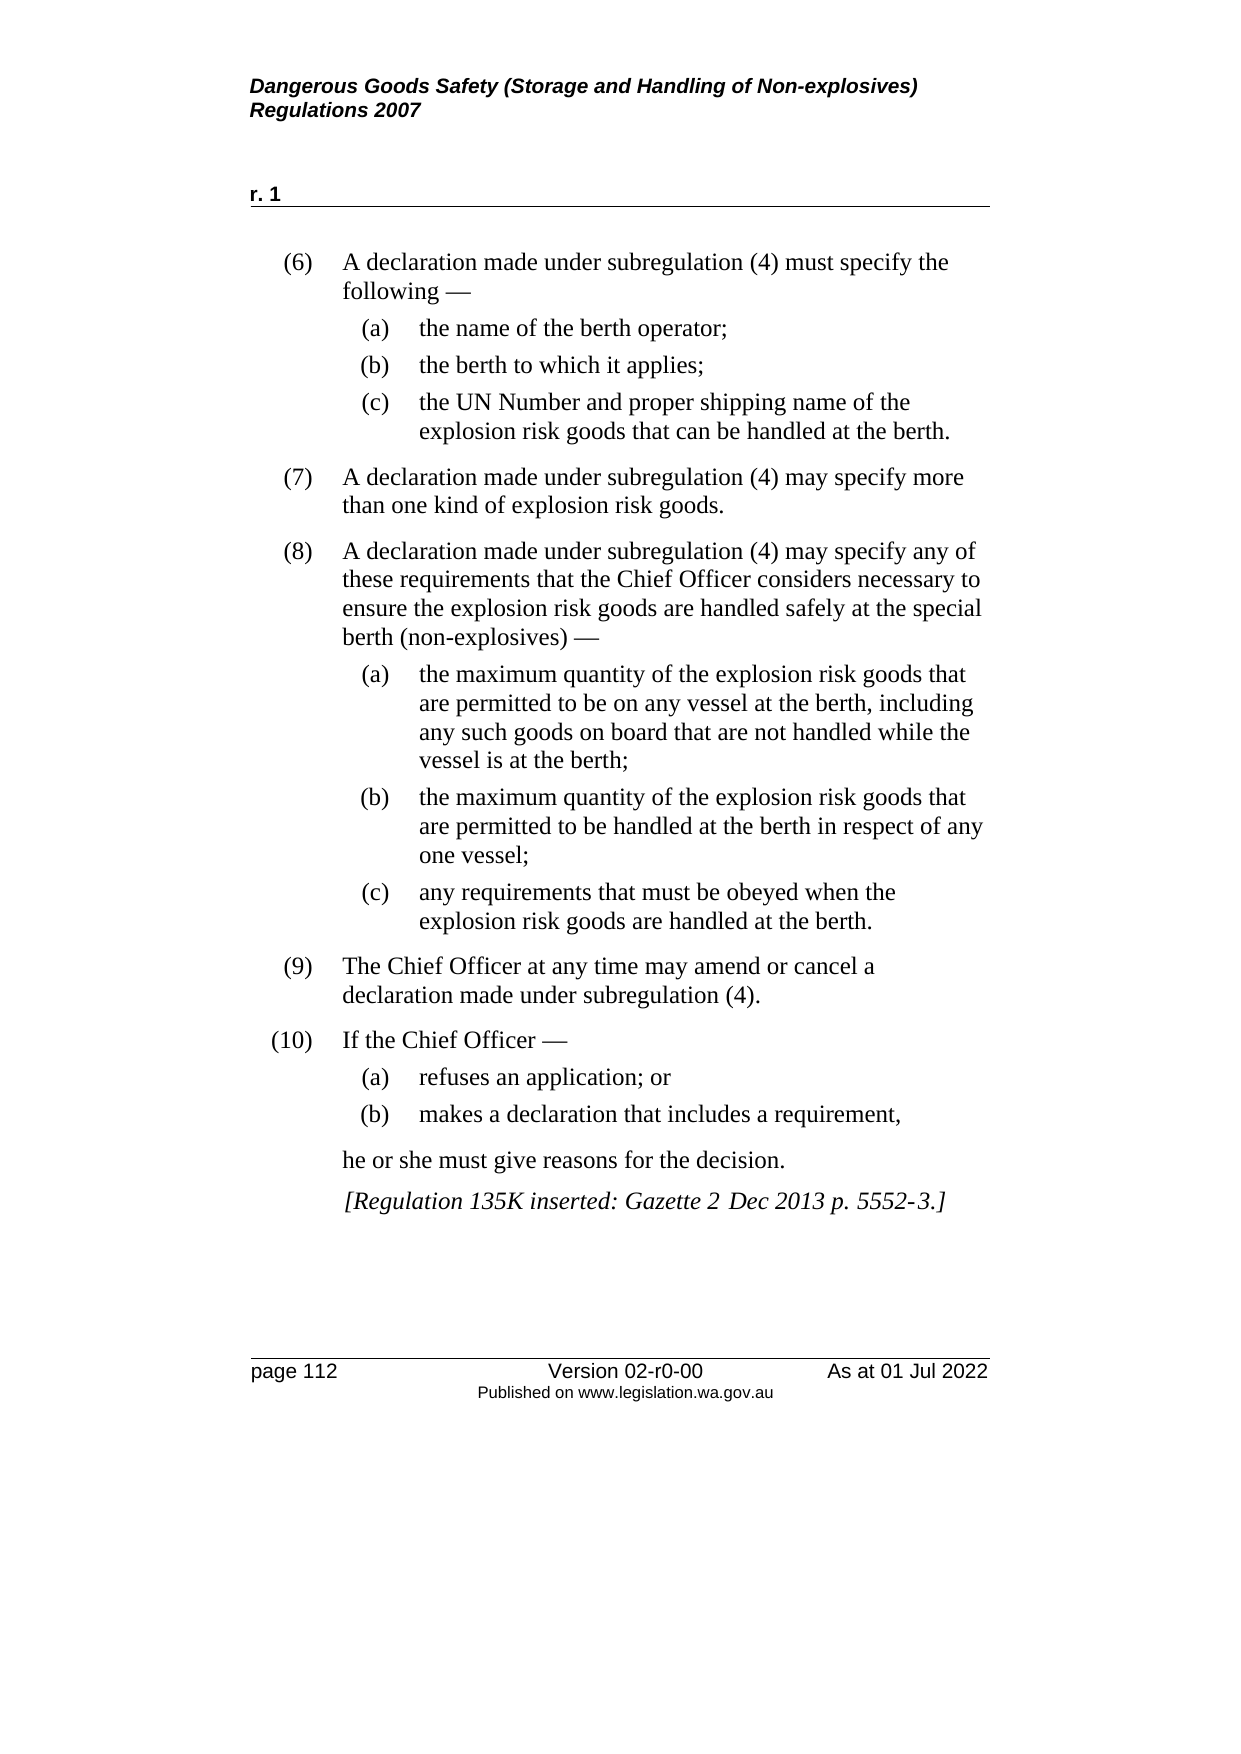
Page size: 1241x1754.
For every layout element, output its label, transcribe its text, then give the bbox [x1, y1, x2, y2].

text (b) the maximum quantity of the explosion risk goods that are permitted to be handled at the berth in respect of any one vessel; [251, 782, 990, 869]
text (7) A declaration made under subregulation (4) may specify more than one kind of explosion risk goods. [251, 462, 990, 519]
text (a) refuses an application; or [251, 1062, 990, 1091]
text (b) makes a declaration that includes a requirement, [251, 1099, 990, 1128]
text (9) The Chief Officer at any time may amend or cancel a declaration made under subregulation (4). [251, 951, 990, 1009]
text (b) the berth to which it applies; [251, 350, 990, 379]
text (c) the UN Number and proper shipping name of the explosion risk goods that can be handled at the berth. [251, 387, 990, 445]
text [Regulation 135K inserted: Gazette 2 Dec 2013 p. 5552-3.] [251, 1186, 990, 1215]
text (a) the name of the berth operator; [251, 313, 990, 342]
text (10) If the Chief Officer — [251, 1025, 990, 1054]
text (a) the maximum quantity of the explosion risk goods that are permitted to be on any vessel at the berth, including any such goods on board that are not handled while the vessel is at the berth; [251, 659, 990, 774]
text (6) A declaration made under subregulation (4) must specify the following — [251, 247, 990, 305]
text he or she must give reasons for the decision. [251, 1145, 990, 1174]
text (8) A declaration made under subregulation (4) may specify any of these requirements that the Chief Officer considers necessary to ensure the explosion risk goods are handled safely at the special berth (non-explosives) — [251, 536, 990, 651]
text (c) any requirements that must be obeyed when the explosion risk goods are handled at the berth. [251, 877, 990, 934]
